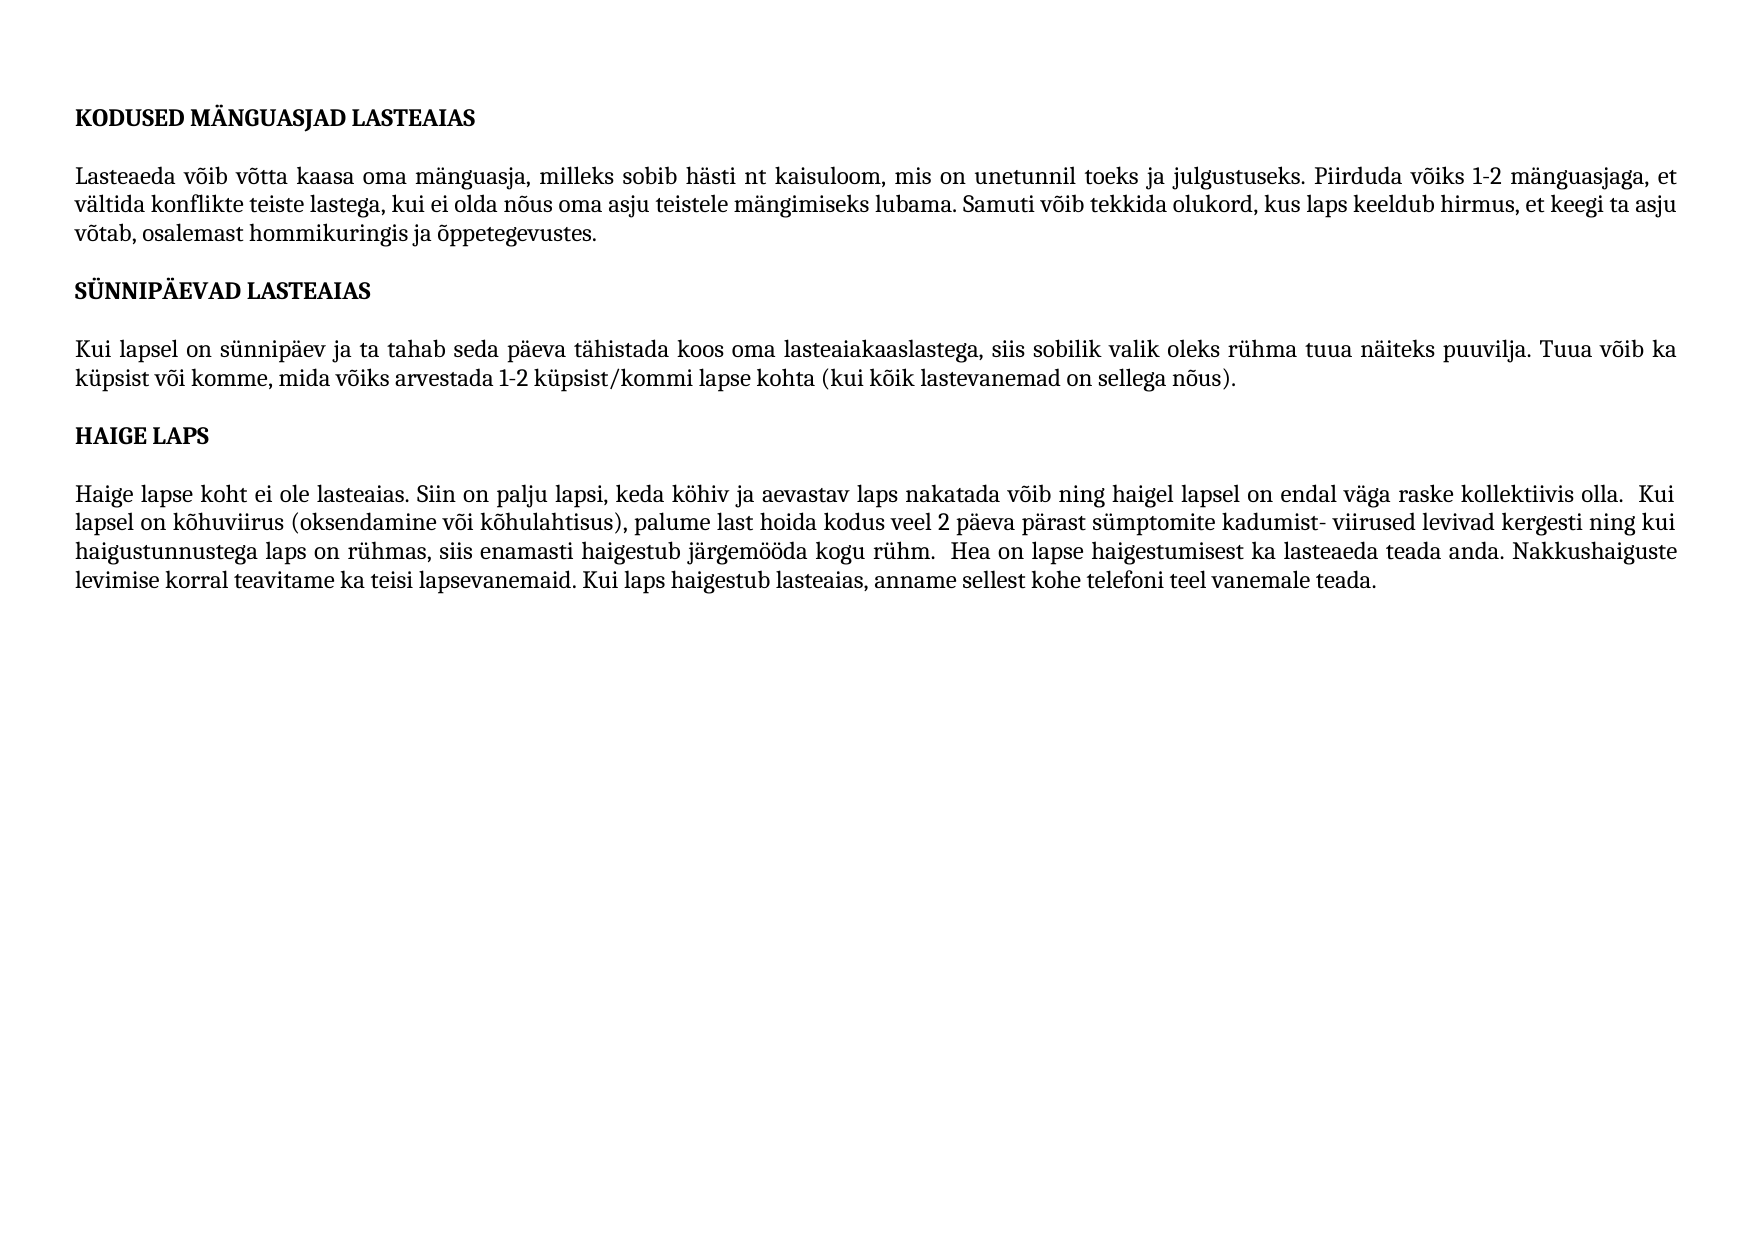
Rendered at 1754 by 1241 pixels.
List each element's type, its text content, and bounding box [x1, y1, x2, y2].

text Haige lapse koht ei ole lasteaias. Siin on palju lapsi, keda köhiv ja aevastav laps nakatada võib ning haigel lapsel on endal väga raske kollektiivis olla. Kui lapsel on kõhuviirus (oksendamine või kõhulahtisus), palume last hoida kodus veel 2 päeva pärast sümptomite kadumist- viirused levivad kergesti ning kui haigustunnustega laps on rühmas, siis enamasti haigestub järgemööda kogu rühm. Hea on lapse haigestumisest ka lasteaeda teada anda. Nakkushaiguste levimise korral teavitame ka teisi lapsevanemaid. Kui laps haigestub lasteaias, anname sellest kohe telefoni teel vanemale teada. [75, 479, 1679, 594]
text Kodused mänguasjad lasteaias [75, 75, 1679, 132]
text Lasteaeda võib võtta kaasa oma mänguasja, milleks sobib hästi nt kaisuloom, mis on unetunnil toeks ja julgustuseks. Piirduda võiks 1-2 mänguasjaga, et vältida konflikte teiste lastega, kui ei olda nõus oma asju teistele mängimiseks lubama. Samuti võib tekkida olukord, kus laps keeldub hirmus, et keegi ta asju võtab, osalemast hommikuringis ja õppetegevustes. [75, 162, 1679, 248]
text SÜNNIPÄEVAD lasteaias [75, 277, 1679, 306]
text Haige laps [75, 422, 1679, 450]
text Kui lapsel on sünnipäev ja ta tahab seda päeva tähistada koos oma lasteaiakaaslastega, siis sobilik valik oleks rühma tuua näiteks puuvilja. Tuua võib ka küpsist või komme, mida võiks arvestada 1-2 küpsist/kommi lapse kohta (kui kõik lastevanemad on sellega nõus). [75, 335, 1679, 392]
